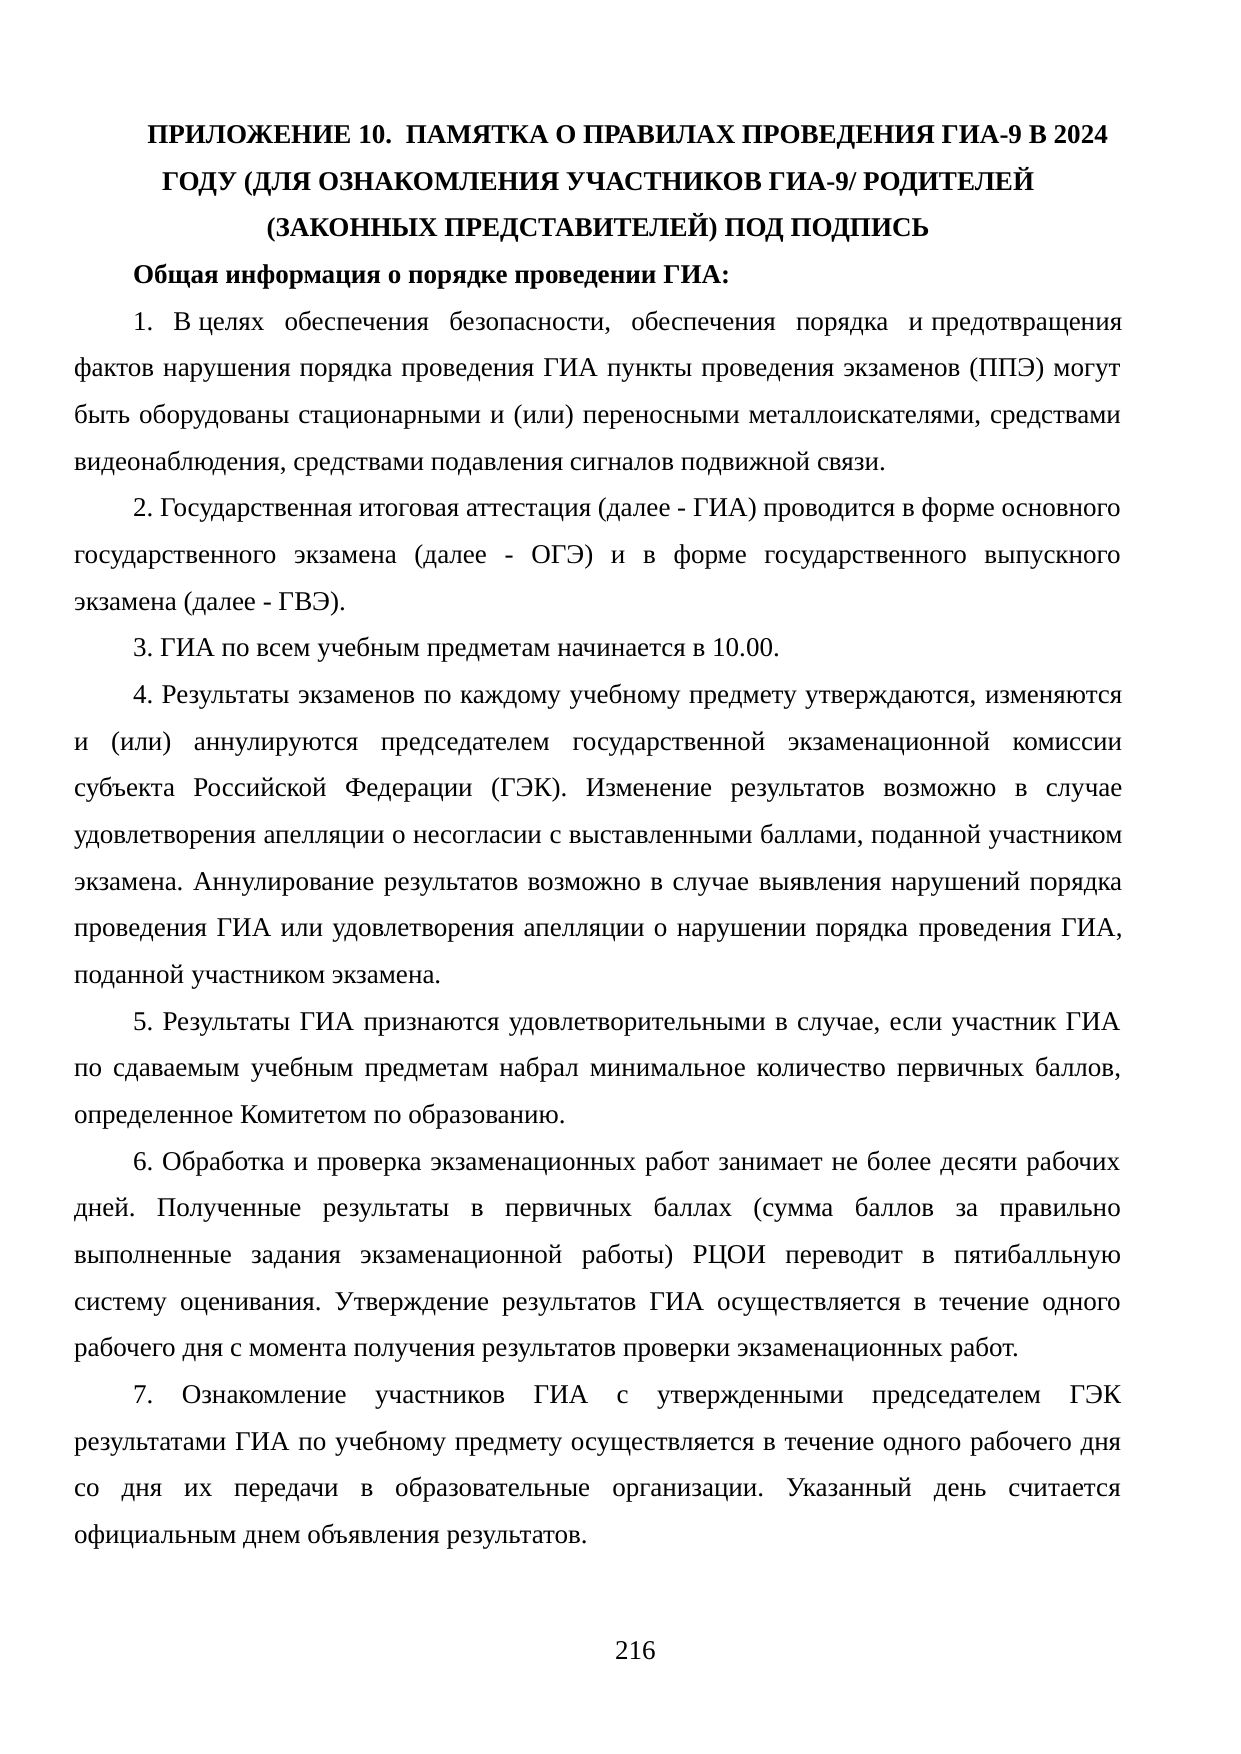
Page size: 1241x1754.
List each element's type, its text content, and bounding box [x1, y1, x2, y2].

text Общая информация о порядке проведении ГИА: [74, 258, 1122, 289]
text 3. ГИА по всем учебным предметам начинается в 10.00. [74, 631, 1122, 663]
list 4. Результаты экзаменов по каждому учебному предмету утверждаются, изменяются и (или) аннулируются председателем государственной экзаменационной комиссии субъекта Российской Федерации (ГЭК). Изменение результатов возможно в случае удовлетворения апелляции о несогласии с выставленными баллами, поданной участником экзамена. Аннулирование результатов возможно в случае выявления нарушений порядка проведения ГИА или удовлетворения апелляции о нарушении порядка проведения ГИА, поданной участником экзамена. [74, 678, 1122, 989]
text 2. Государственная итоговая аттестация (далее - ГИА) проводится в форме основного государственного экзамена (далее - ОГЭ) и в форме государственного выпускного экзамена (далее - ГВЭ). [74, 491, 1122, 616]
subtitle Приложение 10. Памятка о правилах проведения ГИА-9 в 2024 году (для ознакомления участников ГИА-9/ родителей (законных представителей) под подпись [74, 118, 1122, 243]
text 7. Ознакомление участников ГИА с утвержденными председателем ГЭК результатами ГИА по учебному предмету осуществляется в течение одного рабочего дня со дня их передачи в образовательные организации. Указанный день считается официальным днем объявления результатов. [74, 1378, 1122, 1549]
text 6. Обработка и проверка экзаменационных работ занимает не более десяти рабочих дней. Полученные результаты в первичных баллах (сумма баллов за правильно выполненные задания экзаменационной работы) РЦОИ переводит в пятибалльную систему оценивания. Утверждение результатов ГИА осуществляется в течение одного рабочего дня с момента получения результатов проверки экзаменационных работ. [74, 1145, 1122, 1363]
text 5. Результаты ГИА признаются удовлетворительными в случае, если участник ГИА по сдаваемым учебным предметам набрал минимальное количество первичных баллов, определенное Комитетом по образованию. [74, 1005, 1122, 1129]
text 1. В целях обеспечения безопасности, обеспечения порядка и предотвращения фактов нарушения порядка проведения ГИА пункты проведения экзаменов (ППЭ) могут быть оборудованы стационарными и (или) переносными металлоискателями, средствами видеонаблюдения, средствами подавления сигналов подвижной связи. [74, 305, 1122, 476]
